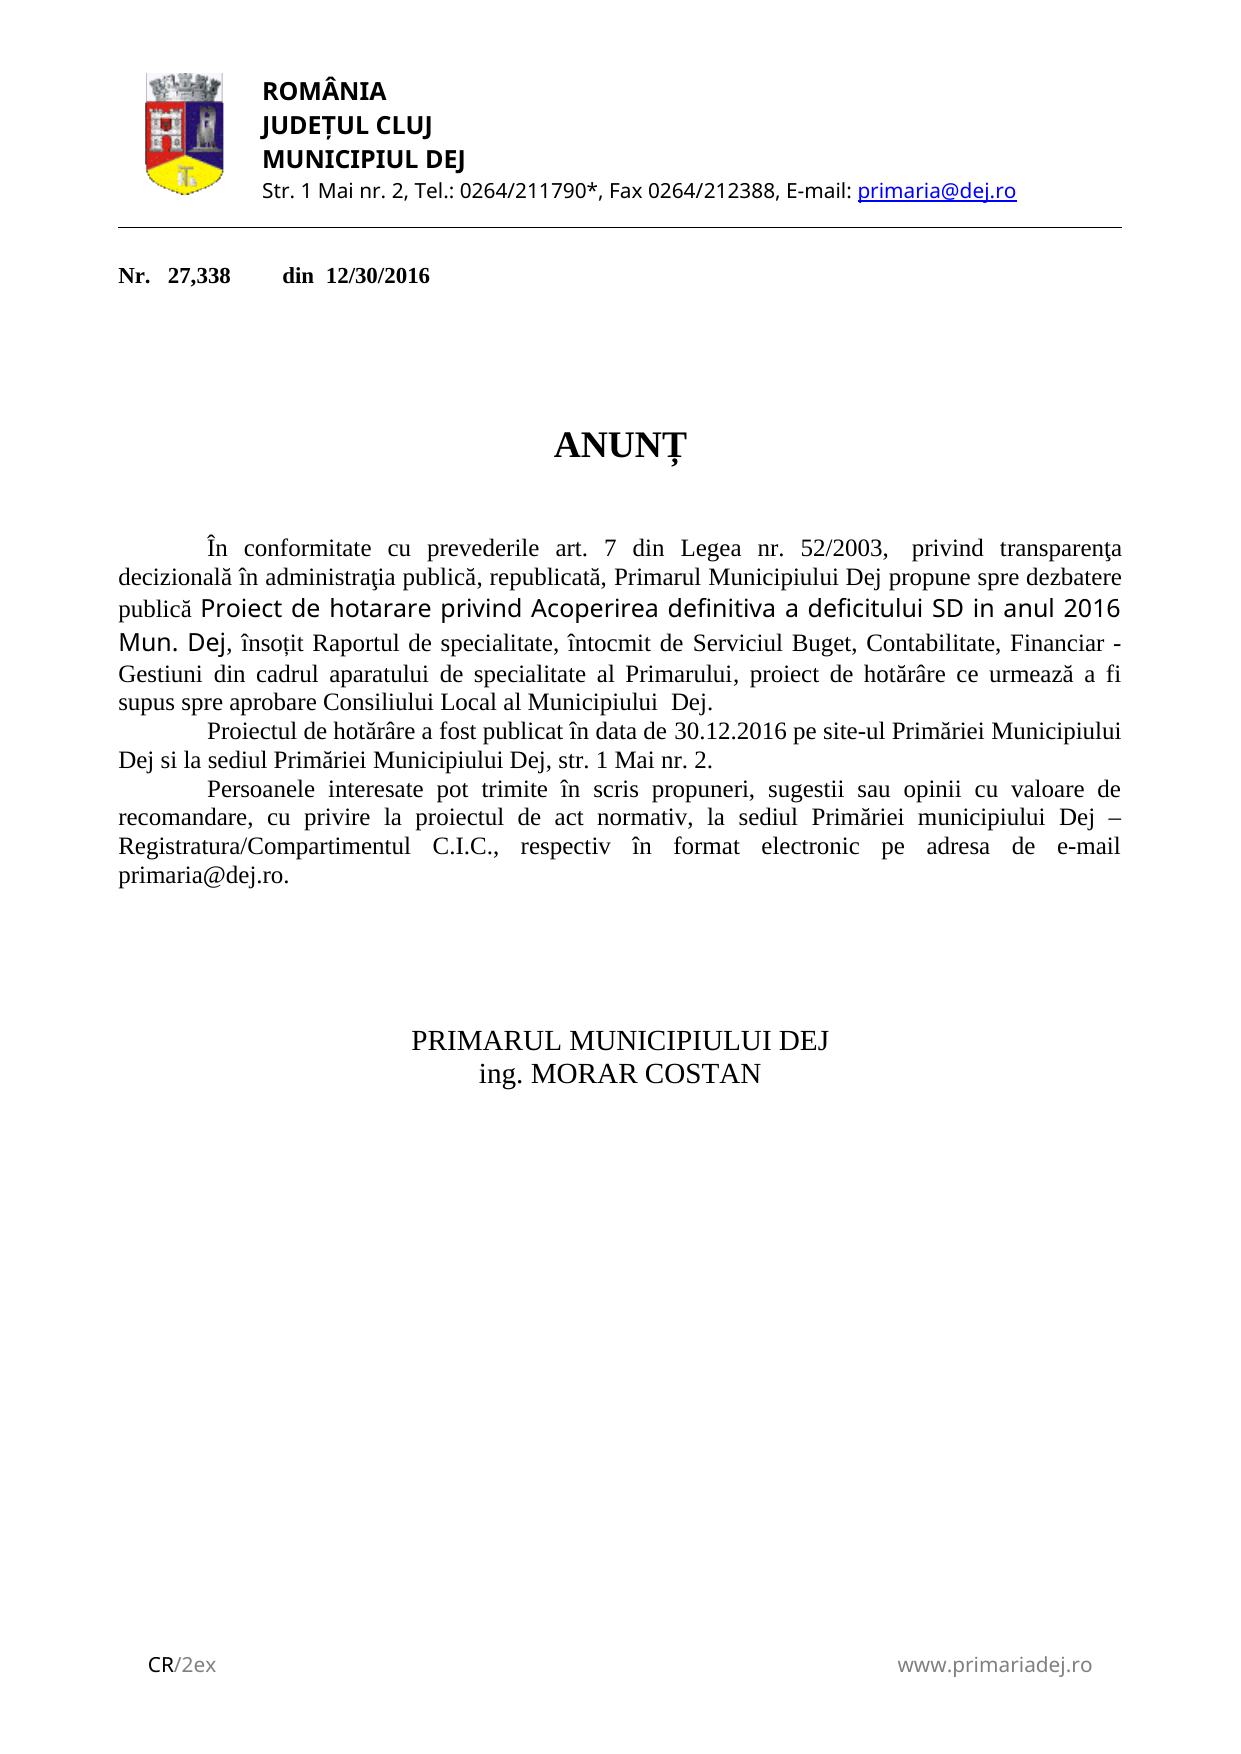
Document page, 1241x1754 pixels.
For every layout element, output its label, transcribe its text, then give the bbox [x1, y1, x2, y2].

text ANUNȚ [118, 423, 1122, 466]
text Persoanele interesate pot trimite în scris propuneri, sugestii sau opinii cu valoare de recomandare, cu privire la proiectul de act normativ, la sediul Primăriei municipiului Dej – Registratura/Compartimentul C.I.C., respectiv în format electronic pe adresa de e-mail primaria@dej.ro. [118, 774, 1122, 889]
text Nr. 27,338 din [118, 262, 1122, 289]
picture [145, 73, 224, 195]
text Proiectul de hotărâre a fost publicat în data de pe site-ul Primăriei Municipiului Dej si la sediul Primăriei Municipiului Dej, str. 1 Mai nr. 2. [118, 716, 1122, 774]
text PRIMARUL MUNICIPIULUI DEJ [118, 1023, 1122, 1056]
text În conformitate cu prevederile art. 7 din Legea nr. 52/2003, privind transparenţa decizională în administraţia publică, republicată, Primarul Municipiului Dej propune spre dezbatere publică , însoțit Raportul de specialitate, întocmit de din cadrul aparatului de specialitate al Primarului, proiect de hotărâre ce urmează a fi supus spre aprobare Consiliului Local al Municipiului Dej. [118, 533, 1122, 716]
text ing. MORAR COSTAN [118, 1056, 1122, 1090]
